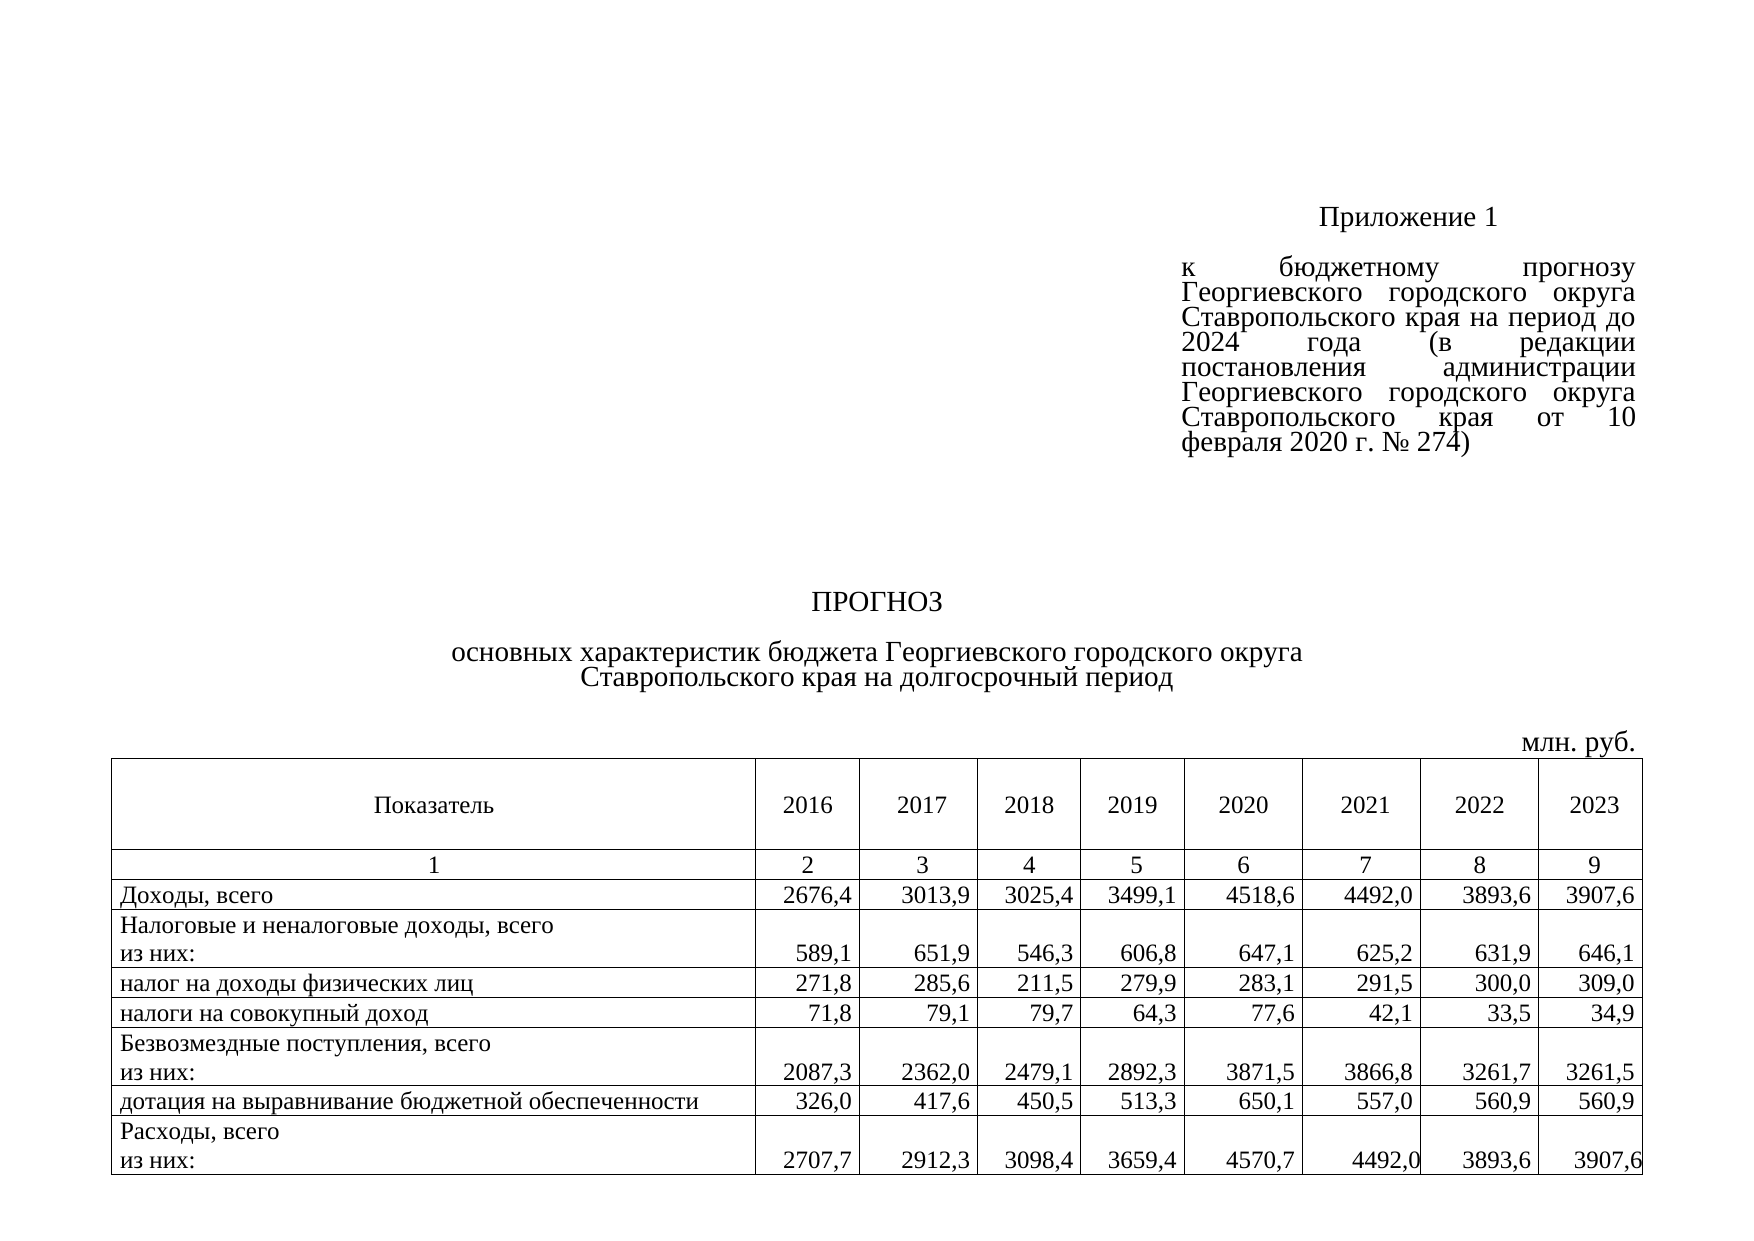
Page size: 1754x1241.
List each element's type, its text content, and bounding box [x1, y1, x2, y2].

table_header 2022 [1421, 759, 1538, 849]
table_cell 279,9 [1081, 968, 1184, 997]
table_cell 4518,6 [1185, 880, 1302, 909]
table_cell 560,9 [1421, 1086, 1538, 1115]
table_cell 606,8 [1081, 910, 1184, 967]
table_cell 7 [1303, 850, 1420, 879]
table_header Показатель [112, 759, 755, 849]
table_header 2020 [1185, 759, 1302, 849]
text млн. руб. [118, 724, 1636, 758]
table_cell 2362,0 [860, 1028, 977, 1085]
table_cell 4570,7 [1185, 1116, 1302, 1174]
table_cell 3 [860, 850, 977, 879]
table_cell 546,3 [978, 910, 1080, 967]
table_cell 3871,5 [1185, 1028, 1302, 1085]
table_cell 64,3 [1081, 998, 1184, 1027]
table_cell налог на доходы физических лиц [112, 968, 755, 997]
table_cell 450,5 [978, 1086, 1080, 1115]
text к бюджетному прогнозу Георгиевского городского округа Ставропольского края на период до 2024 года (в редакции постановления администрации Георгиевского городского округа Ставропольского края от 10 февраля 2020 г. № 274) [1181, 257, 1636, 457]
table_cell 2087,3 [756, 1028, 859, 1085]
table_cell 77,6 [1185, 998, 1302, 1027]
table_cell 326,0 [756, 1086, 859, 1115]
table_cell 309,0 [1539, 968, 1642, 997]
table_cell 3261,5 [1539, 1028, 1642, 1085]
table_cell 34,9 [1539, 998, 1642, 1027]
table_cell Доходы, всего [112, 880, 755, 909]
table_cell 285,6 [860, 968, 977, 997]
table_cell 4492,0 [1303, 880, 1420, 909]
table_cell 8 [1421, 850, 1538, 879]
text ПРОГНОЗ [118, 591, 1636, 616]
table_cell 291,5 [1303, 968, 1420, 997]
table_cell 650,1 [1185, 1086, 1302, 1115]
table_cell 283,1 [1185, 968, 1302, 997]
table_cell 6 [1185, 850, 1302, 879]
table_header 2019 [1081, 759, 1184, 849]
table_cell 3866,8 [1303, 1028, 1420, 1085]
table_cell 4 [978, 850, 1080, 879]
table_cell 3098,4 [978, 1116, 1080, 1174]
table_cell 2912,3 [860, 1116, 977, 1174]
table_cell 42,1 [1303, 998, 1420, 1027]
table_cell 647,1 [1185, 910, 1302, 967]
table_cell 9 [1539, 850, 1642, 879]
table_cell 560,9 [1539, 1086, 1642, 1115]
table_cell 2707,7 [756, 1116, 859, 1174]
table_header 2016 [756, 759, 859, 849]
table_cell 2479,1 [978, 1028, 1080, 1085]
table_cell 2676,4 [756, 880, 859, 909]
table_cell 2892,3 [1081, 1028, 1184, 1085]
table_cell 3025,4 [978, 880, 1080, 909]
table_cell 3499,1 [1081, 880, 1184, 909]
table_cell 3907,6 [1539, 1116, 1642, 1174]
table_cell 589,1 [756, 910, 859, 967]
table_cell 79,1 [860, 998, 977, 1027]
table_cell налоги на совокупный доход [112, 998, 755, 1027]
table_header 2023 [1539, 759, 1642, 849]
text основных характеристик бюджета Георгиевского городского округа [118, 641, 1636, 666]
table_cell Налоговые и неналоговые доходы, всего из них: [112, 910, 755, 967]
table_cell 4492,0 [1303, 1116, 1420, 1174]
table_header 2021 [1303, 759, 1420, 849]
table_header 2017 [860, 759, 977, 849]
table_cell Расходы, всего из них: [112, 1116, 755, 1174]
table_cell 33,5 [1421, 998, 1538, 1027]
table_cell 417,6 [860, 1086, 977, 1115]
table_cell 3261,7 [1421, 1028, 1538, 1085]
table_cell 651,9 [860, 910, 977, 967]
table_cell 3013,9 [860, 880, 977, 909]
table_cell 3659,4 [1081, 1116, 1184, 1174]
table_cell 513,3 [1081, 1086, 1184, 1115]
table_cell 3893,6 [1421, 1116, 1538, 1174]
table_cell 625,2 [1303, 910, 1420, 967]
table_cell Безвозмездные поступления, всего из них: [112, 1028, 755, 1085]
table_cell 2 [756, 850, 859, 879]
table_cell 631,9 [1421, 910, 1538, 967]
text Ставропольского края на долгосрочный период [118, 666, 1636, 691]
table_cell 3907,6 [1539, 880, 1642, 909]
table_cell 646,1 [1539, 910, 1642, 967]
table_cell 1 [112, 850, 755, 879]
table_cell 5 [1081, 850, 1184, 879]
table_cell 71,8 [756, 998, 859, 1027]
table_cell 3893,6 [1421, 880, 1538, 909]
table_cell дотация на выравнивание бюджетной обеспеченности [112, 1086, 755, 1115]
text Приложение 1 [1181, 207, 1636, 232]
table_cell 271,8 [756, 968, 859, 997]
table_header 2018 [978, 759, 1080, 849]
table_cell 300,0 [1421, 968, 1538, 997]
table_cell 557,0 [1303, 1086, 1420, 1115]
table_cell 79,7 [978, 998, 1080, 1027]
table_cell 211,5 [978, 968, 1080, 997]
